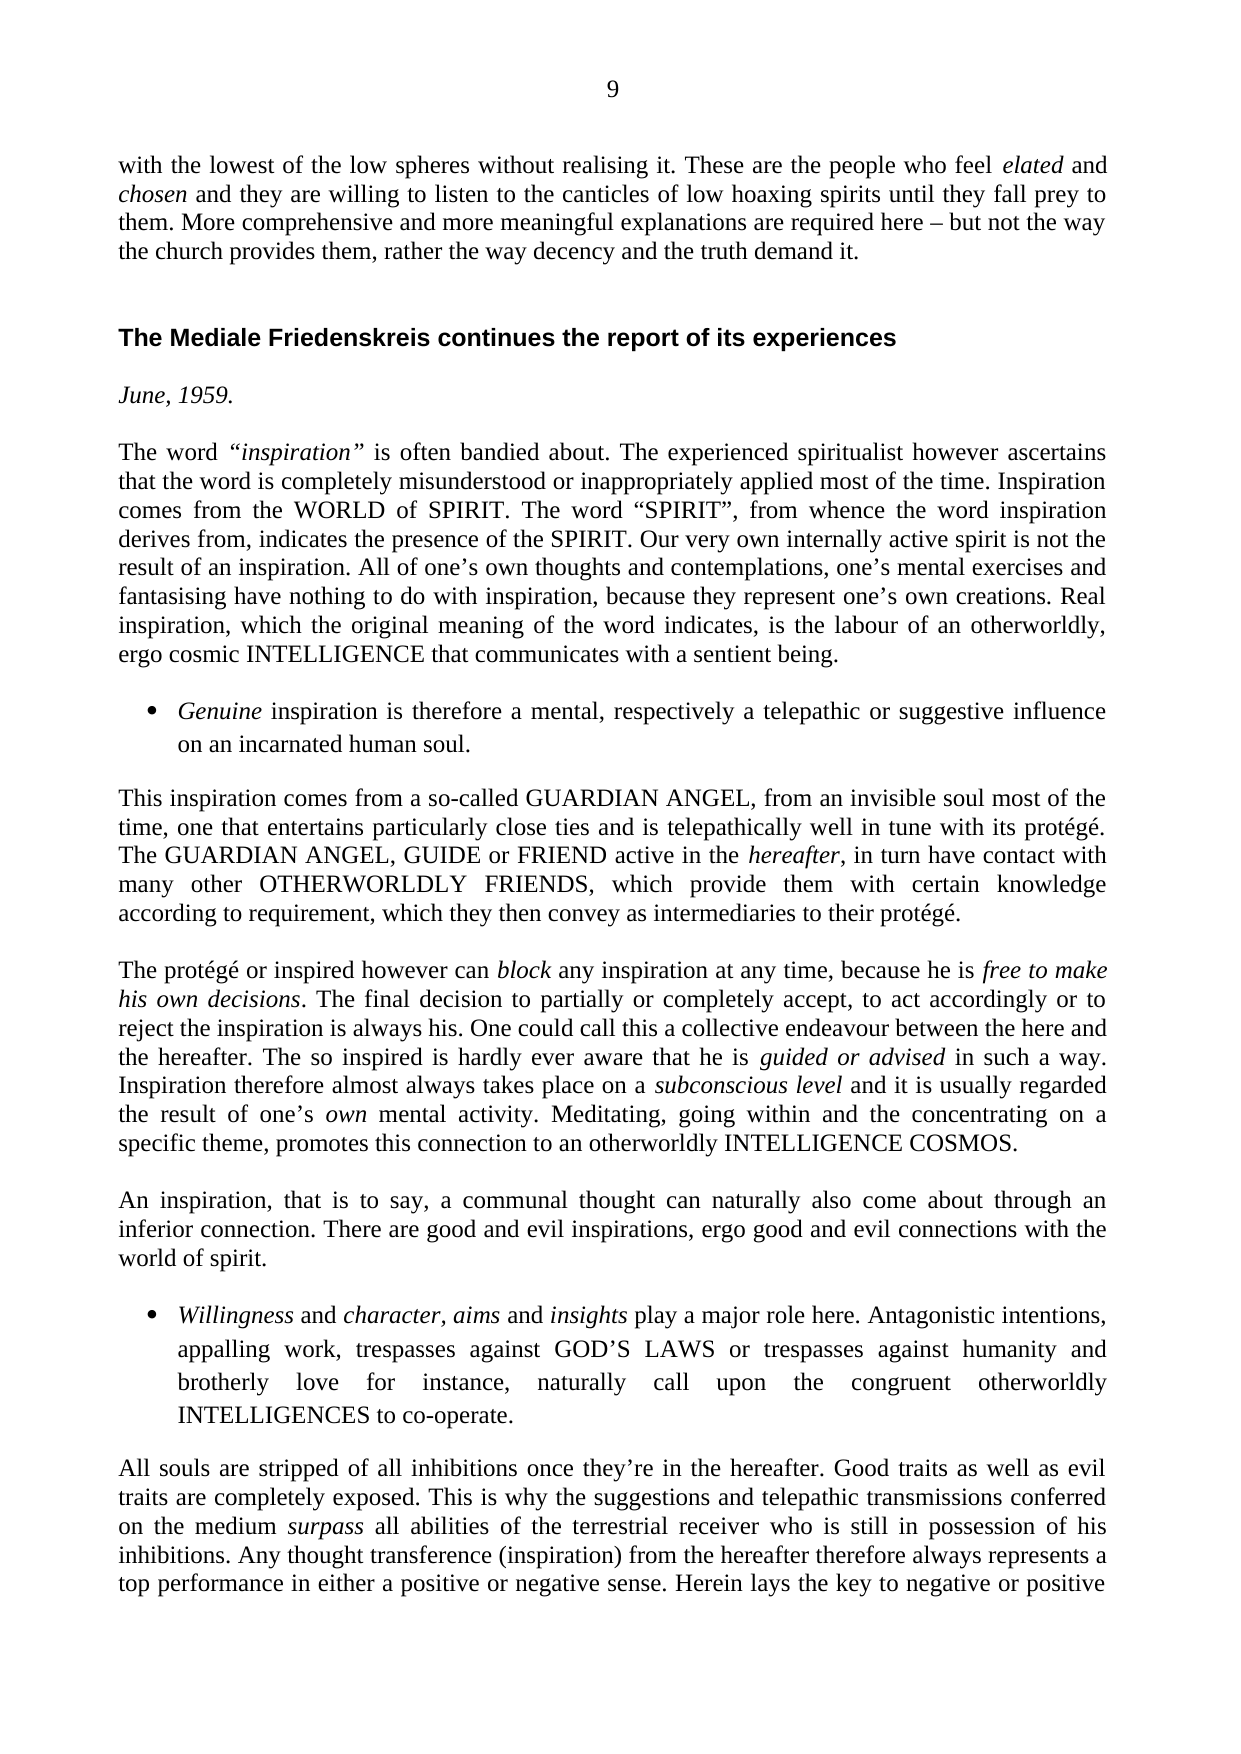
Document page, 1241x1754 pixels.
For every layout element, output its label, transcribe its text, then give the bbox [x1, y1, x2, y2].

text An inspiration, that is to say, a communal thought can naturally also come about through an inferior connection. There are good and evil inspirations, ergo good and evil connections with the world of spirit. [118, 1186, 1107, 1272]
text The Mediale Friedenskreis continues the report of its experiences [118, 322, 1107, 351]
text June, 1959. [118, 380, 1107, 409]
text This inspiration comes from a so-called GUARDIAN ANGEL, from an invisible soul most of the time, one that entertains particularly close ties and is telepathically well in tune with its protégé. The GUARDIAN ANGEL, GUIDE or FRIEND active in the hereafter, in turn have contact with many other OTHERWORLDLY FRIENDS, which provide them with certain knowledge according to requirement, which they then convey as intermediaries to their protégé. [118, 783, 1107, 927]
list Genuine inspiration is therefore a mental, respectively a telepathic or suggestive influence on an incarnated human soul. [148, 696, 1107, 758]
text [118, 150, 1107, 265]
text The protégé or inspired however can block any inspiration at any time, because he is free to make his own decisions. The final decision to partially or completely accept, to act accordingly or to reject the inspiration is always his. One could call this a collective endeavour between the here and the hereafter. The so inspired is hardly ever aware that he is guided or advised in such a way. Inspiration therefore almost always takes place on a subconscious level and it is usually regarded the result of one’s own mental activity. Meditating, going within and the concentrating on a specific theme, promotes this connection to an otherworldly INTELLIGENCE COSMOS. [118, 956, 1107, 1157]
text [118, 1453, 1107, 1597]
text The word “inspiration” is often bandied about. The experienced spiritualist however ascertains that the word is completely misunderstood or inappropriately applied most of the time. Inspiration comes from the WORLD of SPIRIT. The word “SPIRIT”, from whence the word inspiration derives from, indicates the presence of the SPIRIT. Our very own internally active spirit is not the result of an inspiration. All of one’s own thoughts and contemplations, one’s mental exercises and fantasising have nothing to do with inspiration, because they represent one’s own creations. Real inspiration, which the original meaning of the word indicates, is the labour of an otherworldly, ergo cosmic INTELLIGENCE that communicates with a sentient being. [118, 437, 1107, 667]
list Willingness and character, aims and insights play a major role here. Antagonistic intentions, appalling work, trespasses against GOD’S LAWS or trespasses against humanity and brotherly love for instance, naturally call upon the congruent otherworldly INTELLIGENCES to co-operate. [148, 1301, 1107, 1428]
